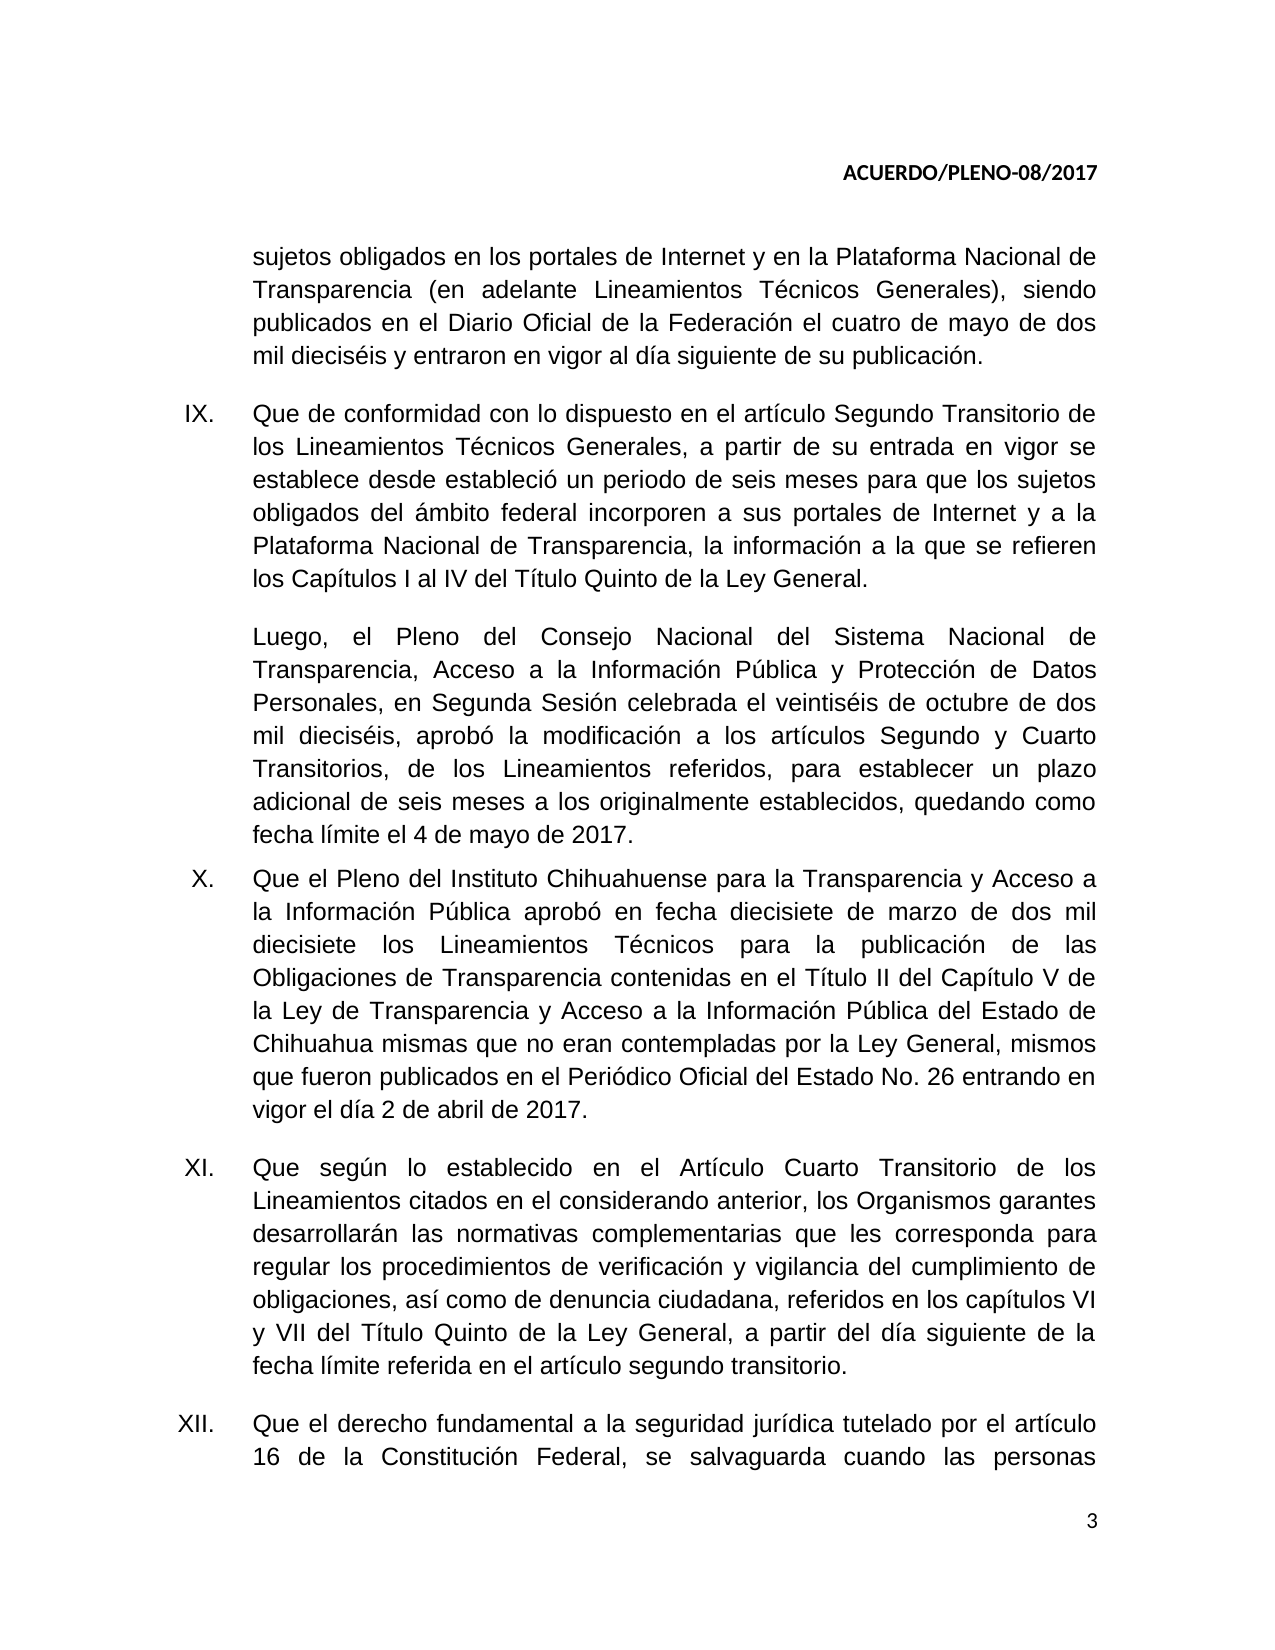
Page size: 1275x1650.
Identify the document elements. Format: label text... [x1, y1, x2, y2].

text Luego, el Pleno del Consejo Nacional del Sistema Nacional de Transparencia, Acceso a la Información Pública y Protección de Datos Personales, en Segunda Sesión celebrada el veintiséis de octubre de dos mil dieciséis, aprobó la modificación a los artículos Segundo y Cuarto Transitorios, de los Lineamientos referidos, para establecer un plazo adicional de seis meses a los originalmente establecidos, quedando como fecha límite el 4 de mayo de 2017. [252, 622, 1098, 849]
list Que de conformidad con lo dispuesto en el artículo Segundo Transitorio de los Lineamientos Técnicos Generales, a partir de su entrada en vigor se establece desde estableció un periodo de seis meses para que los sujetos obligados del ámbito federal incorporen a sus portales de Internet y a la Plataforma Nacional de Transparencia, la información a la que se refieren los Capítulos I al IV del Título Quinto de la Ley General. [215, 399, 1098, 593]
list Que el Pleno del Instituto Chihuahuense para la Transparencia y Acceso a la Información Pública aprobó en fecha diecisiete de marzo de dos mil diecisiete los Lineamientos Técnicos para la publicación de las Obligaciones de Transparencia contenidas en el Título II del Capítulo V de la Ley de Transparencia y Acceso a la Información Pública del Estado de Chihuahua mismas que no eran contempladas por la Ley General, mismos que fueron publicados en el Periódico Oficial del Estado No. 26 entrando en vigor el día 2 de abril de 2017. [215, 864, 1098, 1124]
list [215, 242, 1098, 370]
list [215, 1409, 1098, 1471]
list Que según lo establecido en el Artículo Cuarto Transitorio de los Lineamientos citados en el considerando anterior, los Organismos garantes desarrollarán las normativas complementarias que les corresponda para regular los procedimientos de verificación y vigilancia del cumplimiento de obligaciones, así como de denuncia ciudadana, referidos en los capítulos VI y VII del Título Quinto de la Ley General, a partir del día siguiente de la fecha límite referida en el artículo segundo transitorio. [215, 1153, 1098, 1380]
